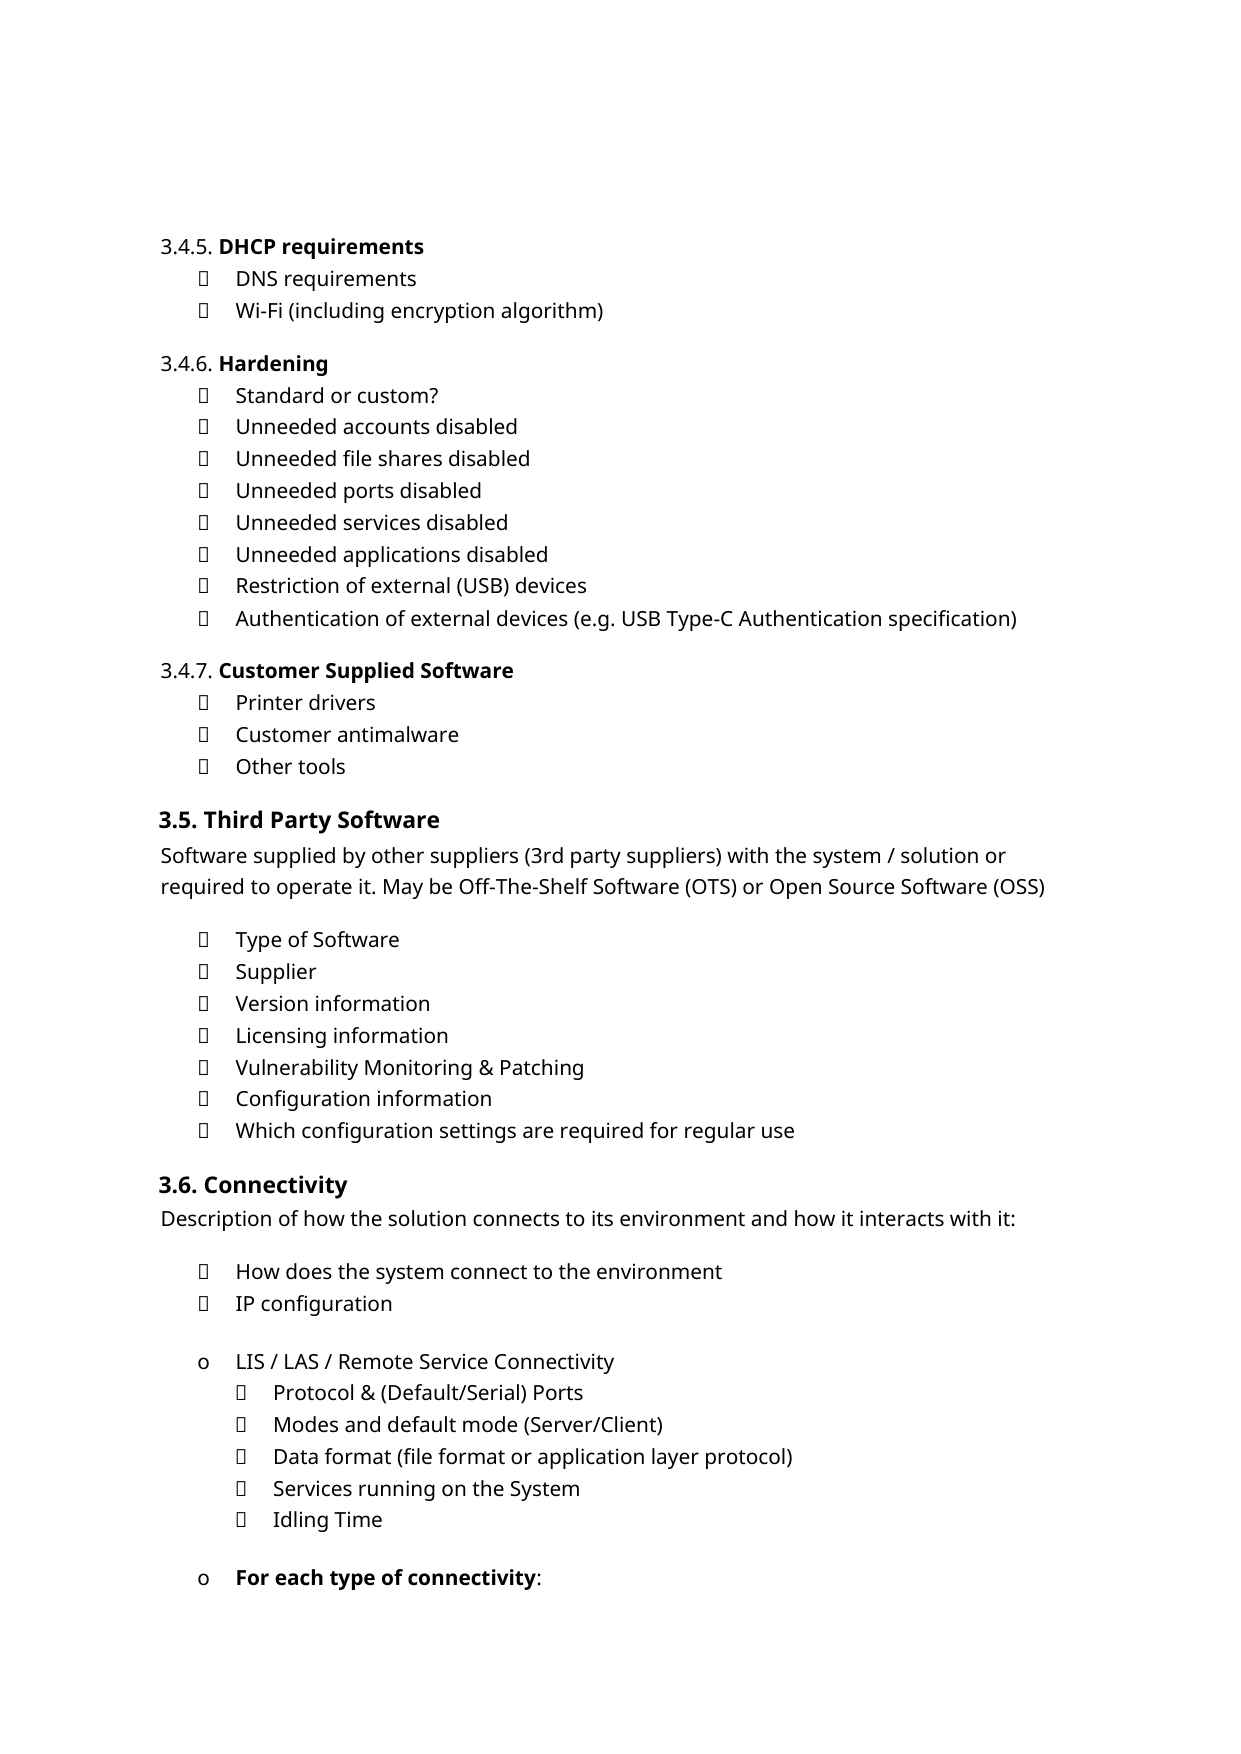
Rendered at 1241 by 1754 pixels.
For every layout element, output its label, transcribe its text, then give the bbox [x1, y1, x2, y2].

text 3.4.7. Customer Supplied Software [160, 656, 1094, 684]
list Unneeded file shares disabled [197, 444, 1094, 473]
list Data format (file format or application layer protocol) [234, 1442, 1094, 1471]
list Other tools [197, 752, 1094, 780]
text 3.5. Third Party Software [158, 804, 1094, 836]
list Wi-Fi (including encryption algorithm) [197, 296, 1094, 325]
list Standard or custom? [197, 381, 1094, 409]
text 3.4.5. DHCP requirements [160, 232, 1094, 261]
text 3.4.6. Hardening [160, 349, 1094, 377]
list Licensing information [197, 1021, 1094, 1049]
list Unneeded applications disabled [197, 540, 1094, 568]
list Unneeded ports disabled [197, 476, 1094, 505]
list Restriction of external (USB) devices [197, 572, 1094, 600]
list Printer drivers [197, 688, 1094, 717]
list Customer antimalware [197, 720, 1094, 748]
list LIS / LAS / Remote Service Connectivity [197, 1347, 1094, 1375]
list Protocol & (Default/Serial) Ports [234, 1378, 1094, 1407]
list Version information [197, 989, 1094, 1017]
list Vulnerability Monitoring & Patching [197, 1053, 1094, 1081]
text 3.6. Connectivity [158, 1169, 1094, 1200]
list DNS requirements [197, 264, 1094, 293]
list Which configuration settings are required for regular use [197, 1116, 1094, 1145]
list Authentication of external devices (e.g. USB Type-C Authentication specification) [197, 604, 1094, 632]
list Services running on the System [234, 1474, 1094, 1502]
list Configuration information [197, 1084, 1094, 1113]
text Software supplied by other suppliers (3rd party suppliers) with the system / solution or required to operate it. May be Off-The-Shelf Software (OTS) or Open Source Software (OSS) [160, 841, 1092, 901]
list How does the system connect to the environment [197, 1257, 1094, 1285]
list Unneeded services disabled [197, 508, 1094, 537]
text Description of how the solution connects to its environment and how it interacts with it: [160, 1204, 1094, 1233]
list Type of Software [197, 925, 1094, 954]
list Unneeded accounts disabled [197, 412, 1094, 441]
list Supplier [197, 957, 1094, 986]
list IP configuration [197, 1289, 1094, 1317]
list Modes and default mode (Server/Client) [234, 1410, 1094, 1439]
list Idling Time [234, 1506, 1094, 1534]
list For each type of connectivity: [197, 1563, 1094, 1592]
